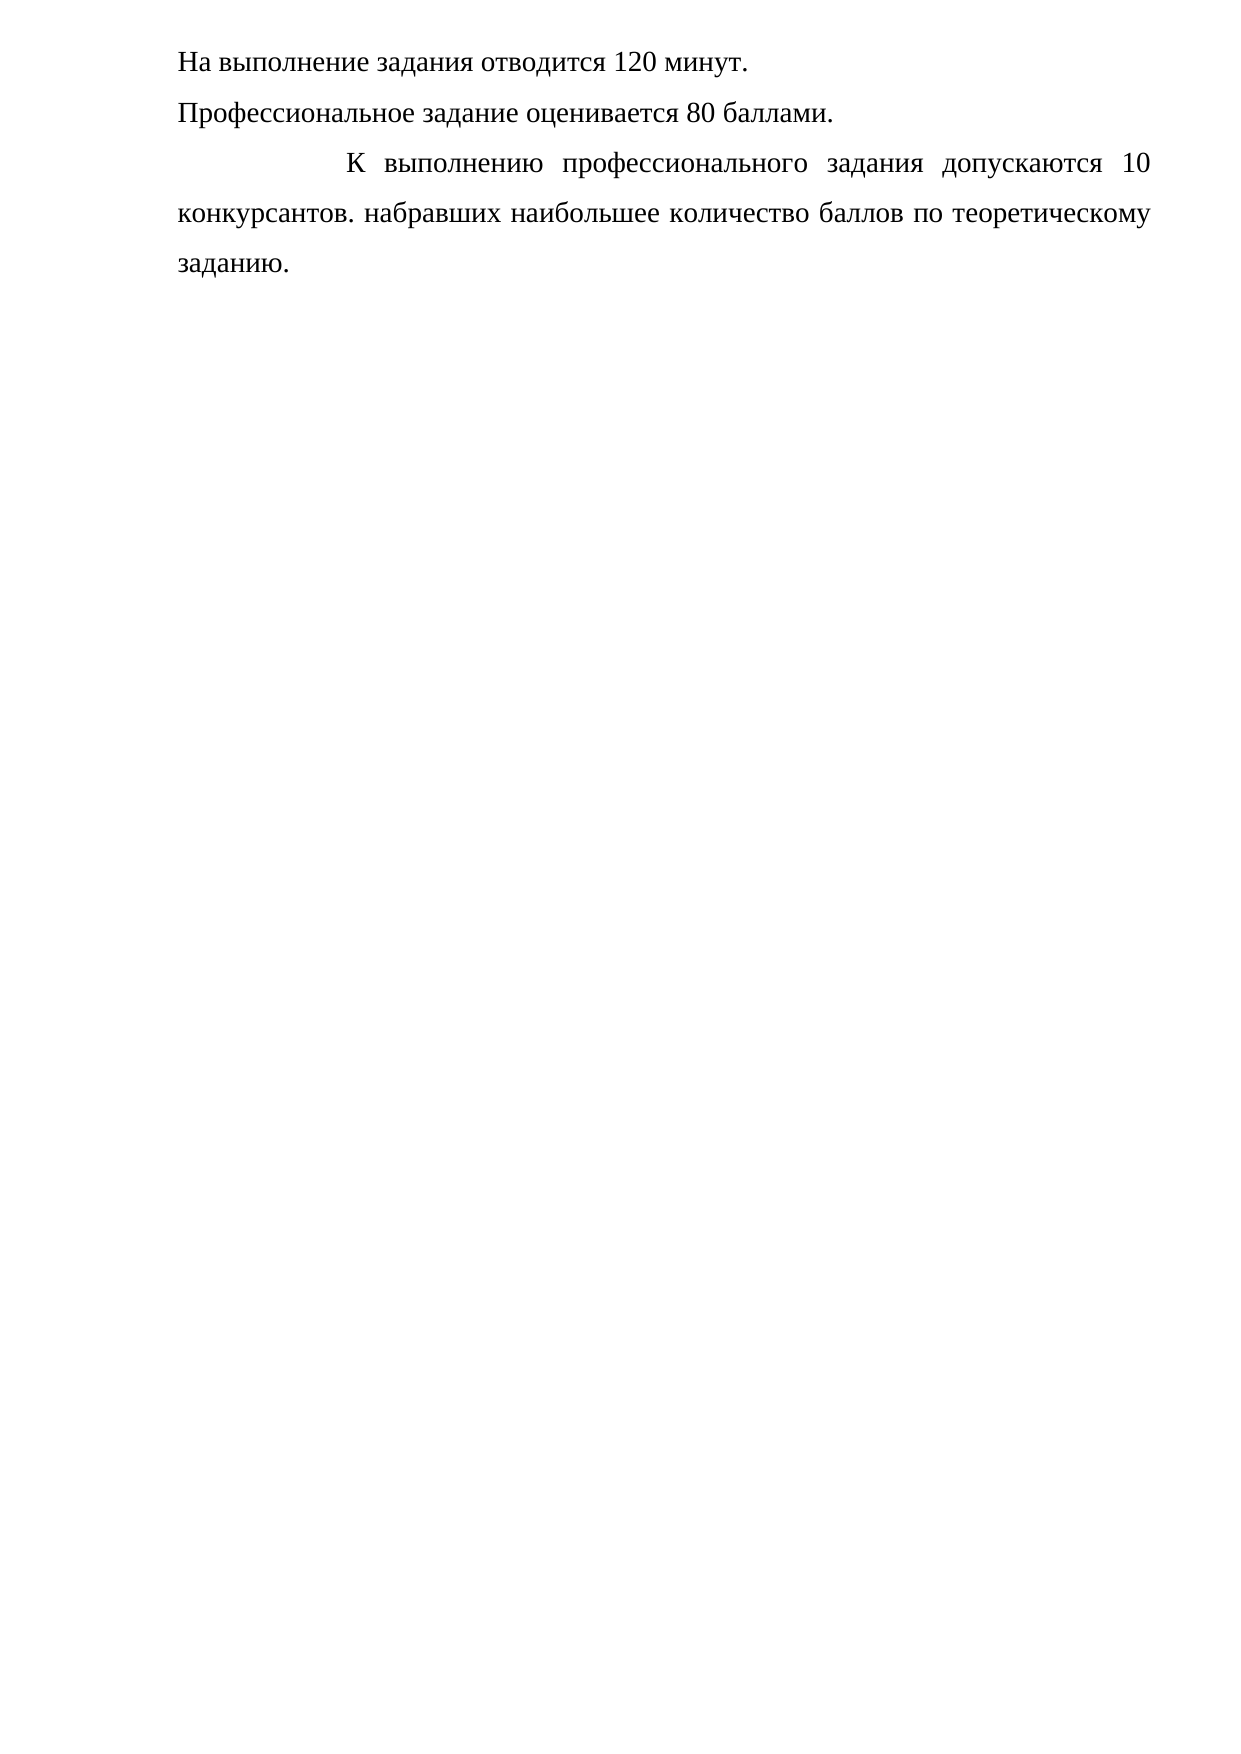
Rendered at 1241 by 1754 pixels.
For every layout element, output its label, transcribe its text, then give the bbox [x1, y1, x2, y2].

text На выполнение задания отводится 120 минут. [177, 44, 1152, 78]
text К выполнению профессионального задания допускаются 10 конкурсантов. набравших наибольшее количество баллов по теоретическому заданию. [177, 145, 1152, 279]
text Профессиональное задание оценивается 80 баллами. [177, 95, 1152, 128]
